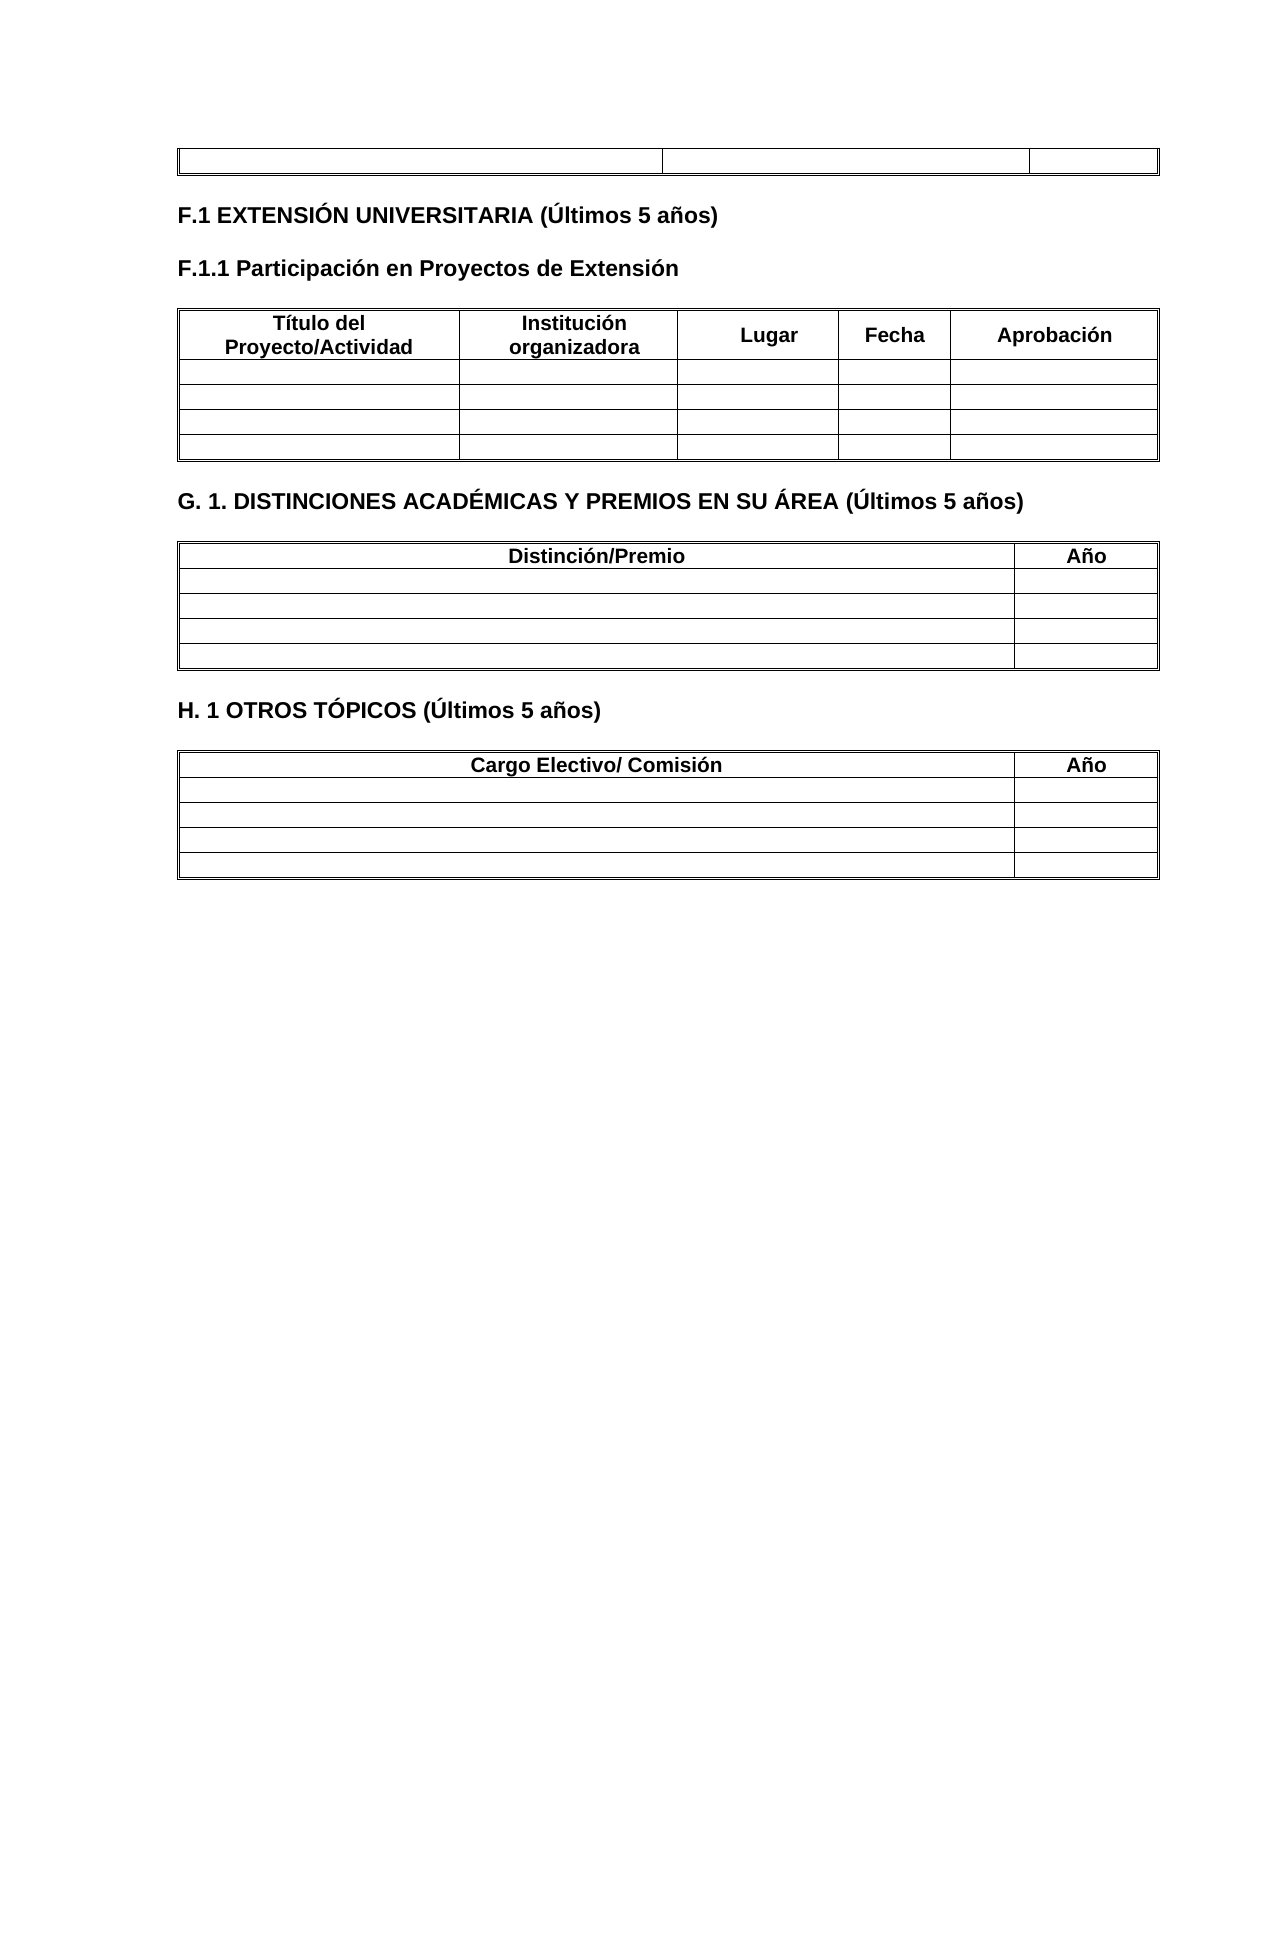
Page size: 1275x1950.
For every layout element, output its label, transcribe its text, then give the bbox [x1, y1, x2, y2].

table_header Institución organizadora [460, 311, 677, 358]
text H. 1 OTROS TÓPICOS (Últimos 5 años) [177, 697, 1157, 724]
table_cell [180, 149, 662, 173]
table_cell [951, 360, 1157, 383]
table_header Cargo Electivo/ Comisión [180, 753, 1014, 777]
table_cell [460, 410, 677, 433]
table_cell [180, 435, 459, 458]
table_cell [678, 435, 838, 458]
table_cell [951, 410, 1157, 433]
text F.1.1 Participación en Proyectos de Extensión [177, 255, 1157, 281]
table_cell [663, 149, 1029, 173]
table_cell [1015, 778, 1157, 802]
table_header Año [1015, 544, 1157, 568]
table_cell [180, 778, 1014, 802]
table_cell [678, 410, 838, 433]
table_cell [678, 360, 838, 383]
table_header Aprobación [951, 311, 1157, 358]
table_cell [951, 385, 1157, 408]
table_cell [678, 385, 838, 408]
table_cell [1015, 594, 1157, 618]
table_cell [839, 435, 950, 458]
table_cell [1015, 569, 1157, 593]
table_header Fecha [839, 311, 950, 358]
table_cell [180, 803, 1014, 827]
table_cell [180, 828, 1014, 852]
table_cell [180, 619, 1014, 643]
table_header Lugar [678, 311, 838, 358]
table_cell [1015, 853, 1157, 877]
table_cell [1015, 644, 1157, 668]
table_cell [180, 569, 1014, 593]
table_cell [1015, 803, 1157, 827]
table_cell [180, 853, 1014, 877]
table_cell [180, 594, 1014, 618]
table_cell [180, 360, 459, 383]
text G. 1. DISTINCIONES ACADÉMICAS Y PREMIOS EN SU ÁREA (Últimos 5 años) [177, 488, 1157, 514]
table_cell [180, 644, 1014, 668]
table_cell [1015, 619, 1157, 643]
table_cell [839, 385, 950, 408]
table_header Título del Proyecto/Actividad [180, 311, 459, 358]
table_cell [839, 410, 950, 433]
table_cell [951, 435, 1157, 458]
table_cell [460, 435, 677, 458]
table_cell [460, 385, 677, 408]
text F.1 EXTENSIÓN UNIVERSITARIA (Últimos 5 años) [177, 202, 1157, 228]
table_cell [180, 410, 459, 433]
table_cell [460, 360, 677, 383]
table_cell [1030, 149, 1157, 173]
table_header Año [1015, 753, 1157, 777]
table_cell [180, 385, 459, 408]
table_cell [1015, 828, 1157, 852]
table_header Distinción/Premio [180, 544, 1014, 568]
table_cell [839, 360, 950, 383]
